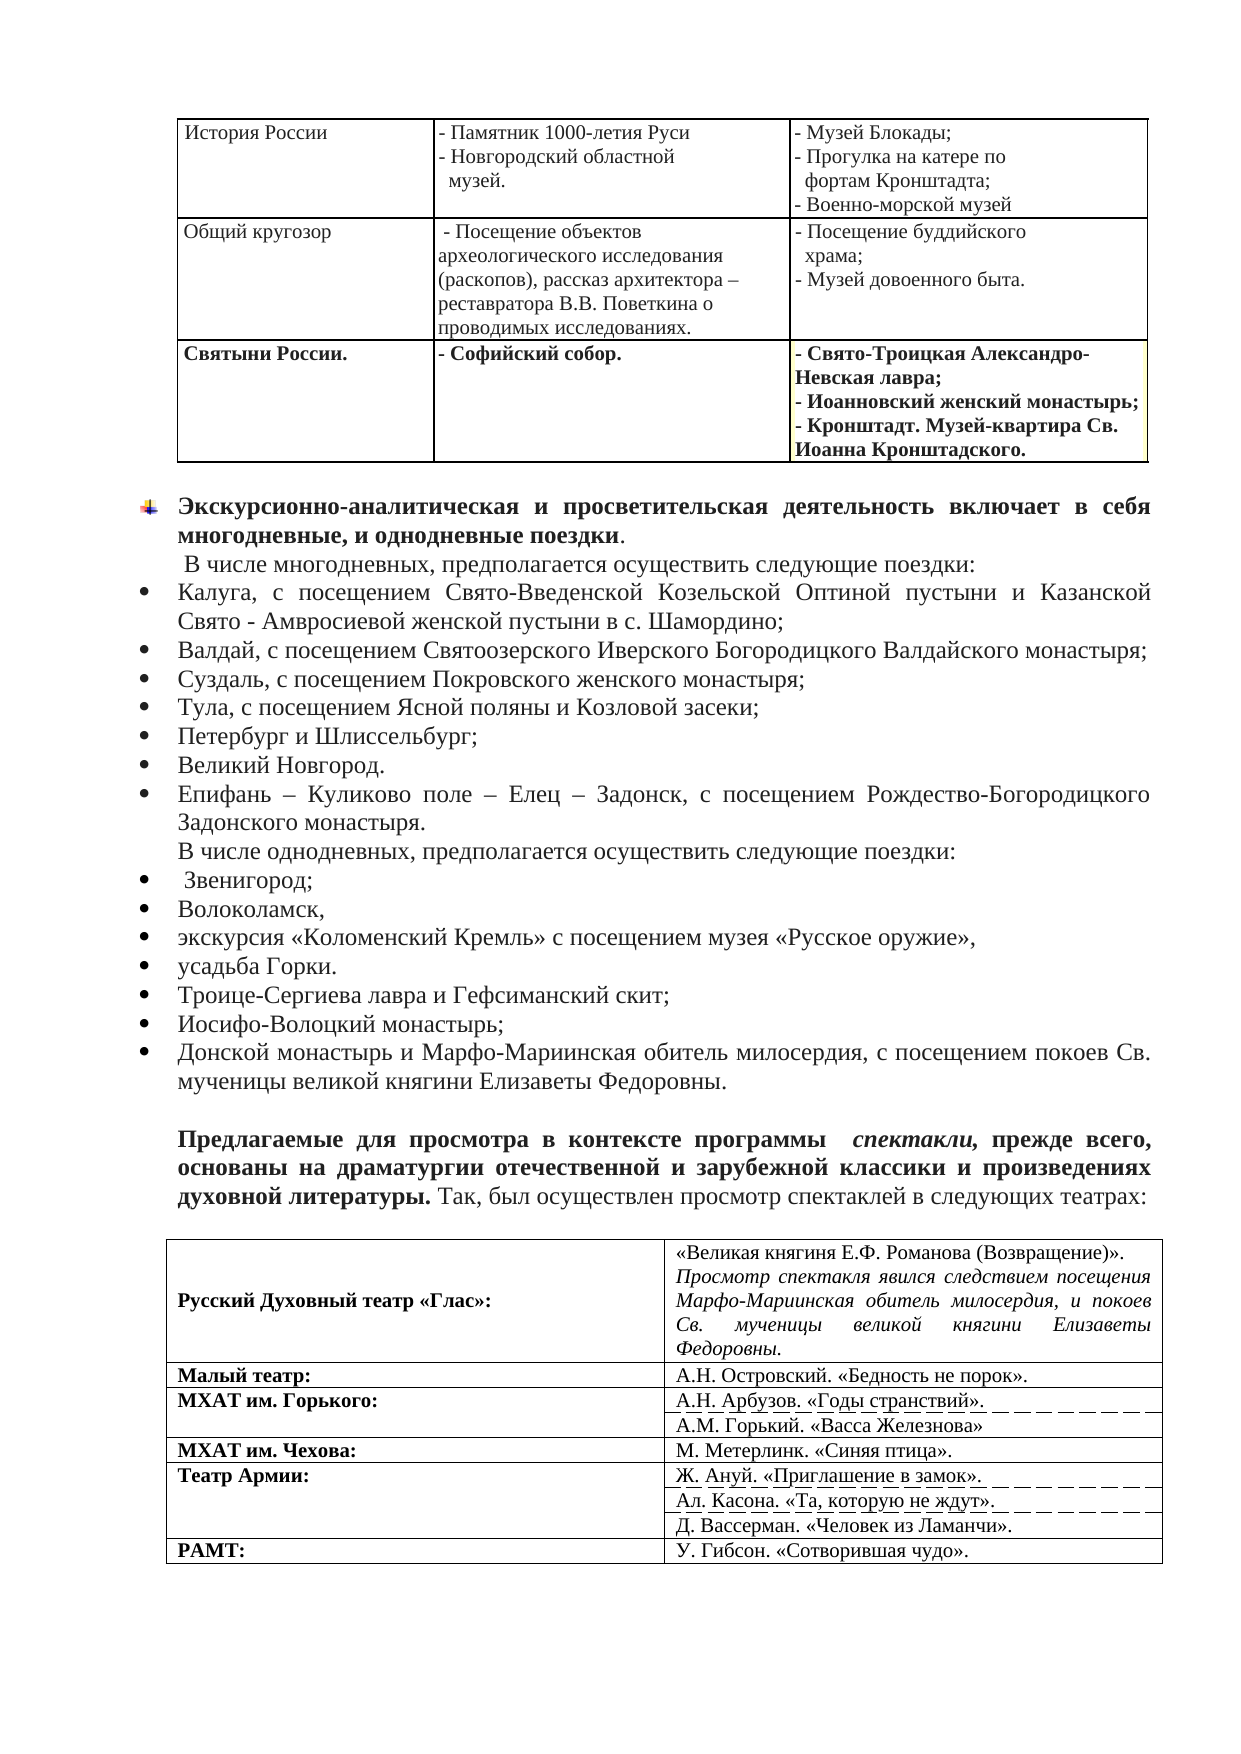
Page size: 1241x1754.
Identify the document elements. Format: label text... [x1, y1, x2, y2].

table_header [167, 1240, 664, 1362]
list экскурсия «Коломенский Кремль» с посещением музея «Русское оружие», [140, 922, 1152, 951]
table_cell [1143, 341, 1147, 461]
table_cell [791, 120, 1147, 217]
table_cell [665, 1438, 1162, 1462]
list Епифань – Куликово поле – Елец – Задонск, с посещением Рождество-Богородицкого Задонского монастыря. [140, 779, 1152, 836]
list Петербург и Шлиссельбург; [140, 721, 1152, 750]
list Тула, с посещением Ясной поляны и Козловой засеки; [140, 692, 1152, 721]
picture [140, 498, 158, 515]
list Великий Новгород. [140, 750, 1152, 779]
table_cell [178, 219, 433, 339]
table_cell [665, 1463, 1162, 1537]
list Звенигород; [140, 865, 1152, 894]
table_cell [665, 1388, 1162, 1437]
list Калуга, с посещением Свято-Введенской Козельской Оптиной пустыни и Казанской Свято - Амвросиевой женской пустыни в с. Шамордино; [140, 577, 1152, 635]
list Экскурсионно-аналитическая и просветительская деятельность включает в себя многодневные, и однодневные поездки. [140, 491, 1152, 549]
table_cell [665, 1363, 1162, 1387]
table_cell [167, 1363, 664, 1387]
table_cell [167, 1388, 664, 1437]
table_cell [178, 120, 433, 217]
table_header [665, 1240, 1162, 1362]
list Донской монастырь и Марфо-Мариинская обитель милосердия, с посещением покоев Св. мученицы великой княгини Елизаветы Федоровны. [140, 1037, 1152, 1095]
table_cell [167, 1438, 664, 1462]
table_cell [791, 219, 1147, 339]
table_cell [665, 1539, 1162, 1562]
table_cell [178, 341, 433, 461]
list Суздаль, с посещением Покровского женского монастыря; [140, 664, 1152, 692]
list Иосифо-Волоцкий монастырь; [140, 1009, 1152, 1037]
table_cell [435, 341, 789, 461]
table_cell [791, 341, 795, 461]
list Валдай, с посещением Святоозерского Иверского Богородицкого Валдайского монастыря; [140, 635, 1152, 664]
text Предлагаемые для просмотра в контексте программы спектакли, прежде всего, основаны на драматургии отечественной и зарубежной классики и произведениях духовной литературы. Так, был осуществлен просмотр спектаклей в следующих театрах: [177, 1124, 1152, 1210]
list Троице-Сергиева лавра и Гефсиманский скит; [140, 980, 1152, 1009]
text В числе однодневных, предполагается осуществить следующие поездки: [177, 836, 1152, 865]
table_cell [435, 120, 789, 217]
list усадьба Горки. [140, 951, 1152, 980]
list Волоколамск, [140, 894, 1152, 922]
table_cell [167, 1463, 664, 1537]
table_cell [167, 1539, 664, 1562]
text В числе многодневных, предполагается осуществить следующие поездки: [177, 549, 1152, 577]
